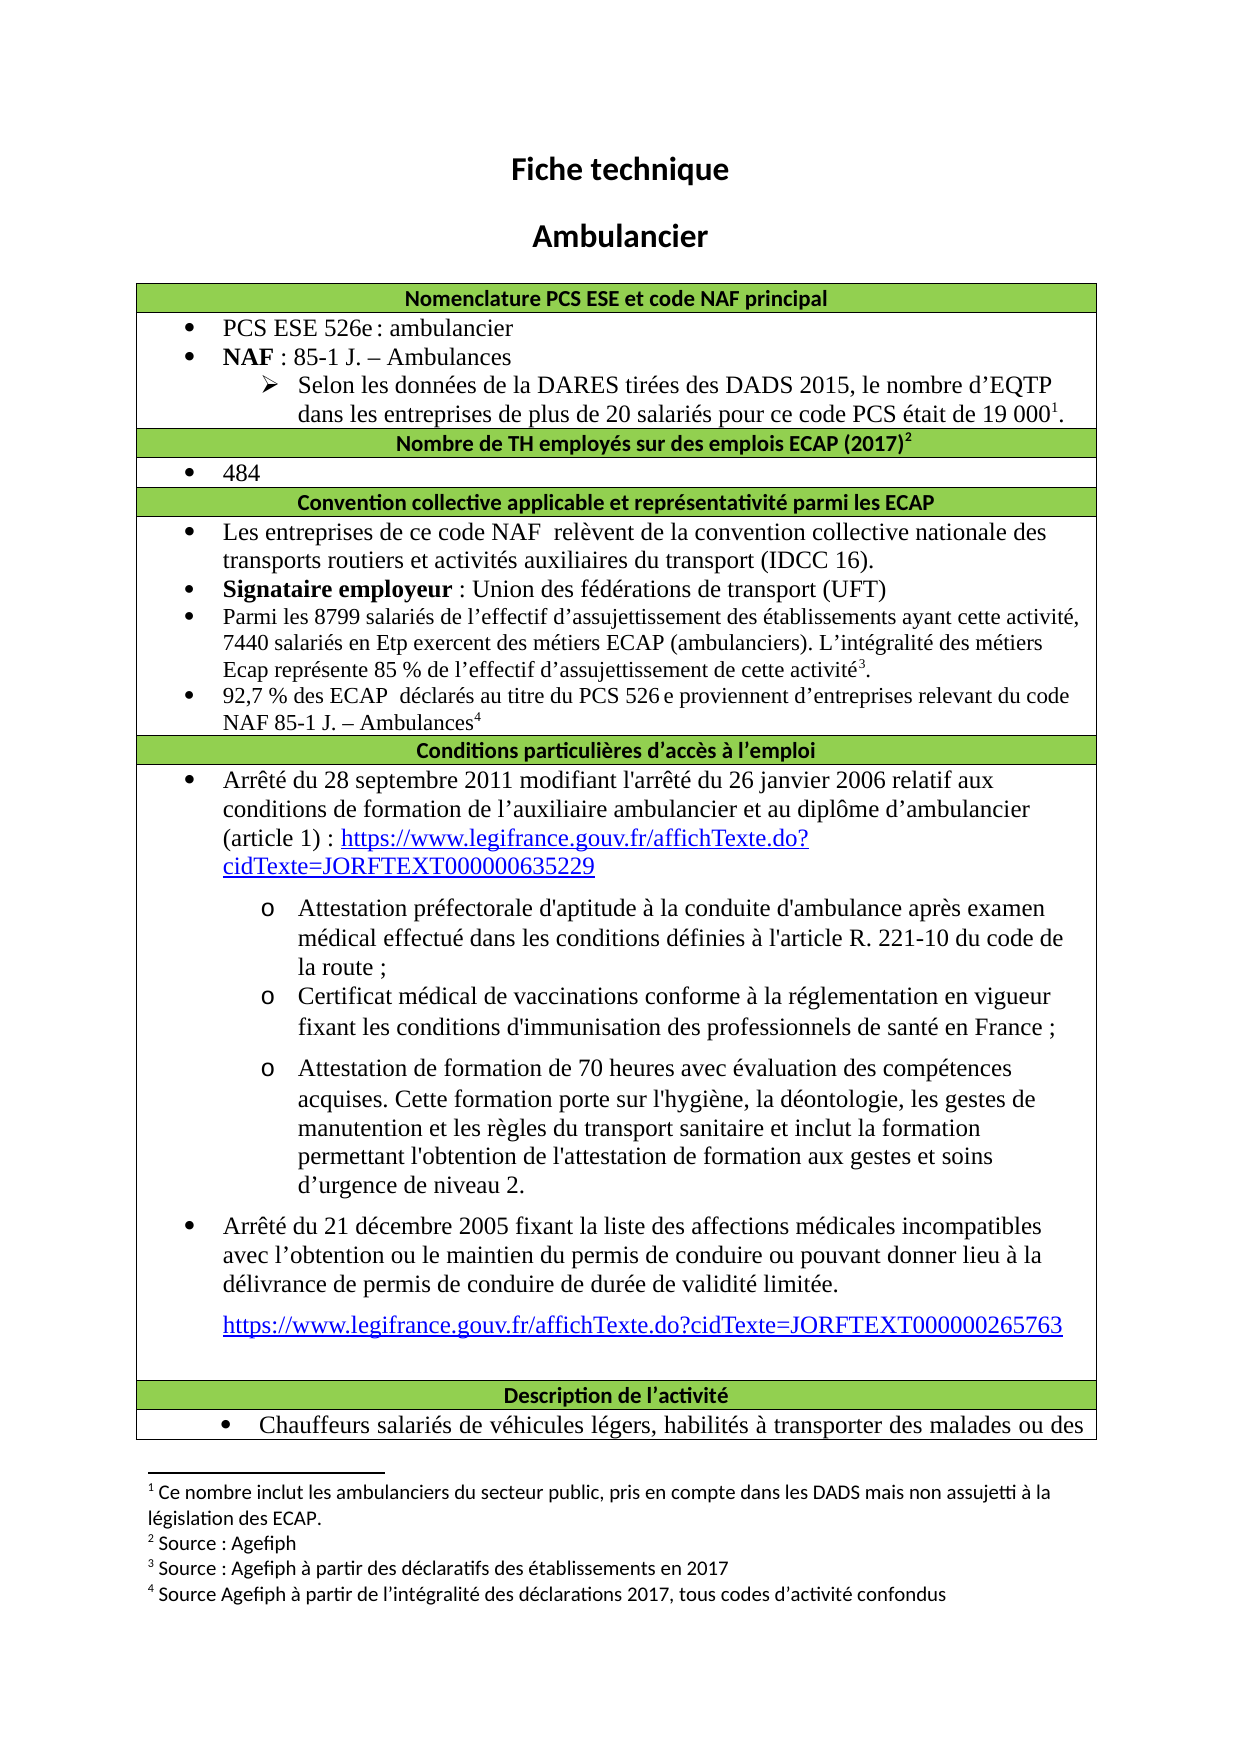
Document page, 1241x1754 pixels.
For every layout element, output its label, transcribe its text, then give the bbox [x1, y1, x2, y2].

table_header Nomenclature PCS ESE et code NAF principal [137, 284, 1096, 312]
table_cell 484 [137, 458, 1096, 487]
table_cell Arrêté du 28 septembre 2011 modifiant l'arrêté du 26 janvier 2006 relatif aux conditions de formation de l’auxiliaire ambulancier et au diplôme d’ambulancier (article 1) : https://www.legifrance.gouv.fr/affichTexte.do?cidTexte=JORFTEXT000000635229 Attestation préfectorale d'aptitude à la conduite d'ambulance après examen médical effectué dans les conditions définies à l'article R. 221-10 du code de la route ; Certificat médical de vaccinations conforme à la réglementation en vigueur fixant les conditions d'immunisation des professionnels de santé en France ; Attestation de formation de 70 heures avec évaluation des compétences acquises. Cette formation porte sur l'hygiène, la déontologie, les gestes de manutention et les règles du transport sanitaire et inclut la formation permettant l'obtention de l'attestation de formation aux gestes et soins d’urgence de niveau 2. Arrêté du 21 décembre 2005 fixant la liste des affections médicales incompatibles avec l’obtention ou le maintien du permis de conduire ou pouvant donner lieu à la délivrance de permis de conduire de durée de validité limitée. https://www.legifrance.gouv.fr/affichTexte.do?cidTexte=JORFTEXT000000265763 [137, 765, 1096, 1380]
text Fiche technique [148, 148, 1093, 188]
table_cell Convention collective applicable et représentativité parmi les ECAP [137, 488, 1096, 516]
text Ambulancier [148, 215, 1093, 256]
table_cell Description de l’activité [137, 1381, 1096, 1409]
table_cell Les entreprises de ce code NAF relèvent de la convention collective nationale des transports routiers et activités auxiliaires du transport (IDCC 16). Signataire employeur : Union des fédérations de transport (UFT) Parmi les 8799 salariés de l’effectif d’assujettissement des établissements ayant cette activité, 7440 salariés en Etp exercent des métiers ECAP (ambulanciers). L’intégralité des métiers Ecap représente 85 % de l’effectif d’assujettissement de cette activité. 92,7 % des ECAP déclarés au titre du PCS 526 e proviennent d’entreprises relevant du code NAF 85-1 J. – Ambulances [137, 517, 1096, 735]
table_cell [137, 1410, 1096, 1439]
table_cell PCS ESE 526e : ambulancier NAF : 85-1 J. – Ambulances Selon les données de la DARES tirées des DADS 2015, le nombre d’EQTP dans les entreprises de plus de 20 salariés pour ce code PCS était de 19 000. [137, 313, 1096, 428]
table_cell Conditions particulières d’accès à l’emploi [137, 736, 1096, 764]
table_cell Nombre de TH employés sur des emplois ECAP (2017) [137, 429, 1096, 457]
